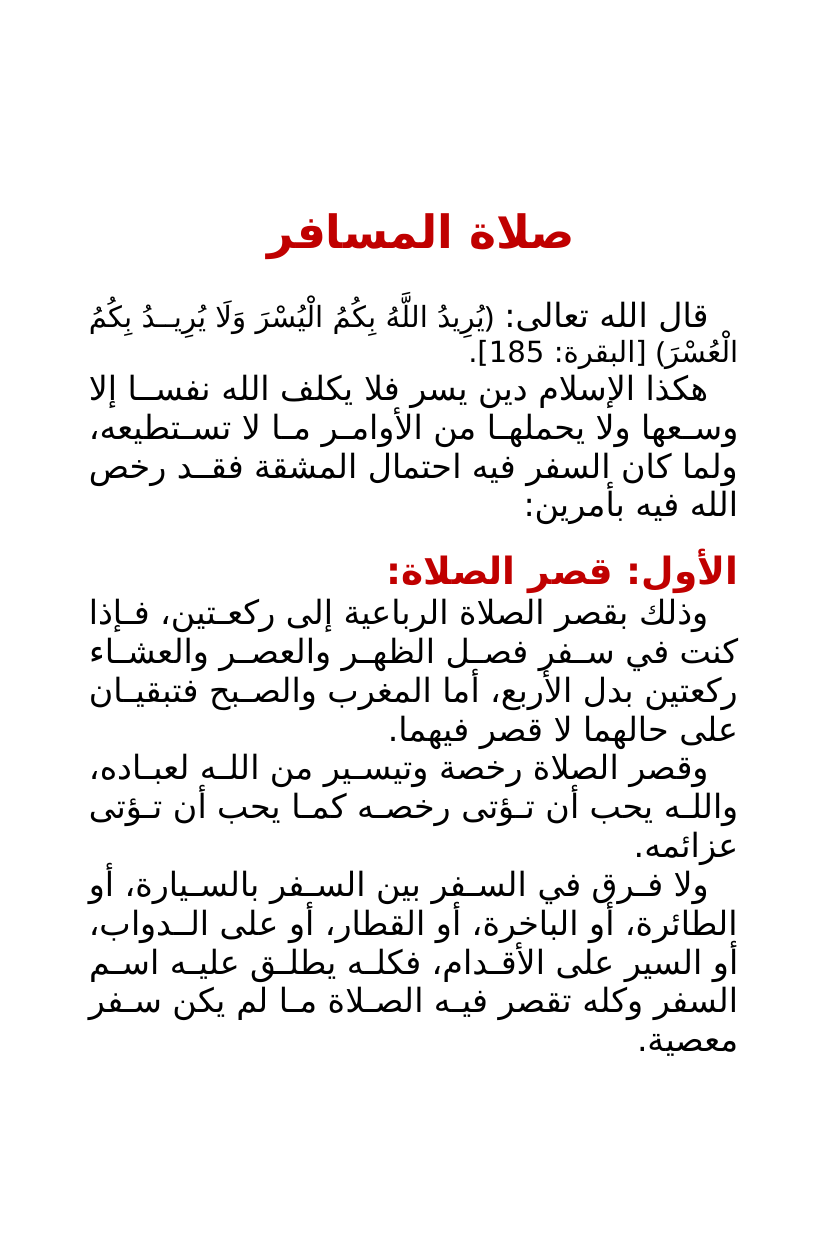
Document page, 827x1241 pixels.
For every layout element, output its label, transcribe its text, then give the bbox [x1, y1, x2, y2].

text هكذا الإسلام دين يسر فلا يكلف الله نفسا إلا وسعها ولا يحملها من الأوامر ما لا تستطيعه، ولما كان السفر فيه احتمال المشقة فقد رخص الله فيه بأمرين: [89, 369, 738, 525]
text قال الله تعالى: ﴿يُرِيدُ اللَّهُ بِكُمُ الْيُسْرَ وَلَا يُرِيدُ بِكُمُ الْعُسْرَ﴾ [البقرة: 185]. [89, 297, 738, 369]
text وقصر الصلاة رخصة وتيسير من الله لعباده، والله يحب أن تؤتى رخصه كما يحب أن تؤتى عزائمه. [89, 749, 738, 865]
text الأول: قصر الصلاة: [89, 550, 738, 593]
text صلاة المسافر [89, 206, 738, 259]
text ولا فرق في السفر بين السفر بالسيارة، أو الطائرة، أو الباخرة، أو القطار، أو على الدواب، أو السير على الأقدام، فكله يطلق عليه اسم السفر وكله تقصر فيه الصلاة ما لم يكن سفر معصية. [89, 865, 738, 1060]
text وذلك بقصر الصلاة الرباعية إلى ركعتين، فإذا كنت في سفر فصل الظهر والعصر والعشاء ركعتين بدل الأربع، أما المغرب والصبح فتبقيان على حالهما لا قصر فيهما. [89, 593, 738, 749]
